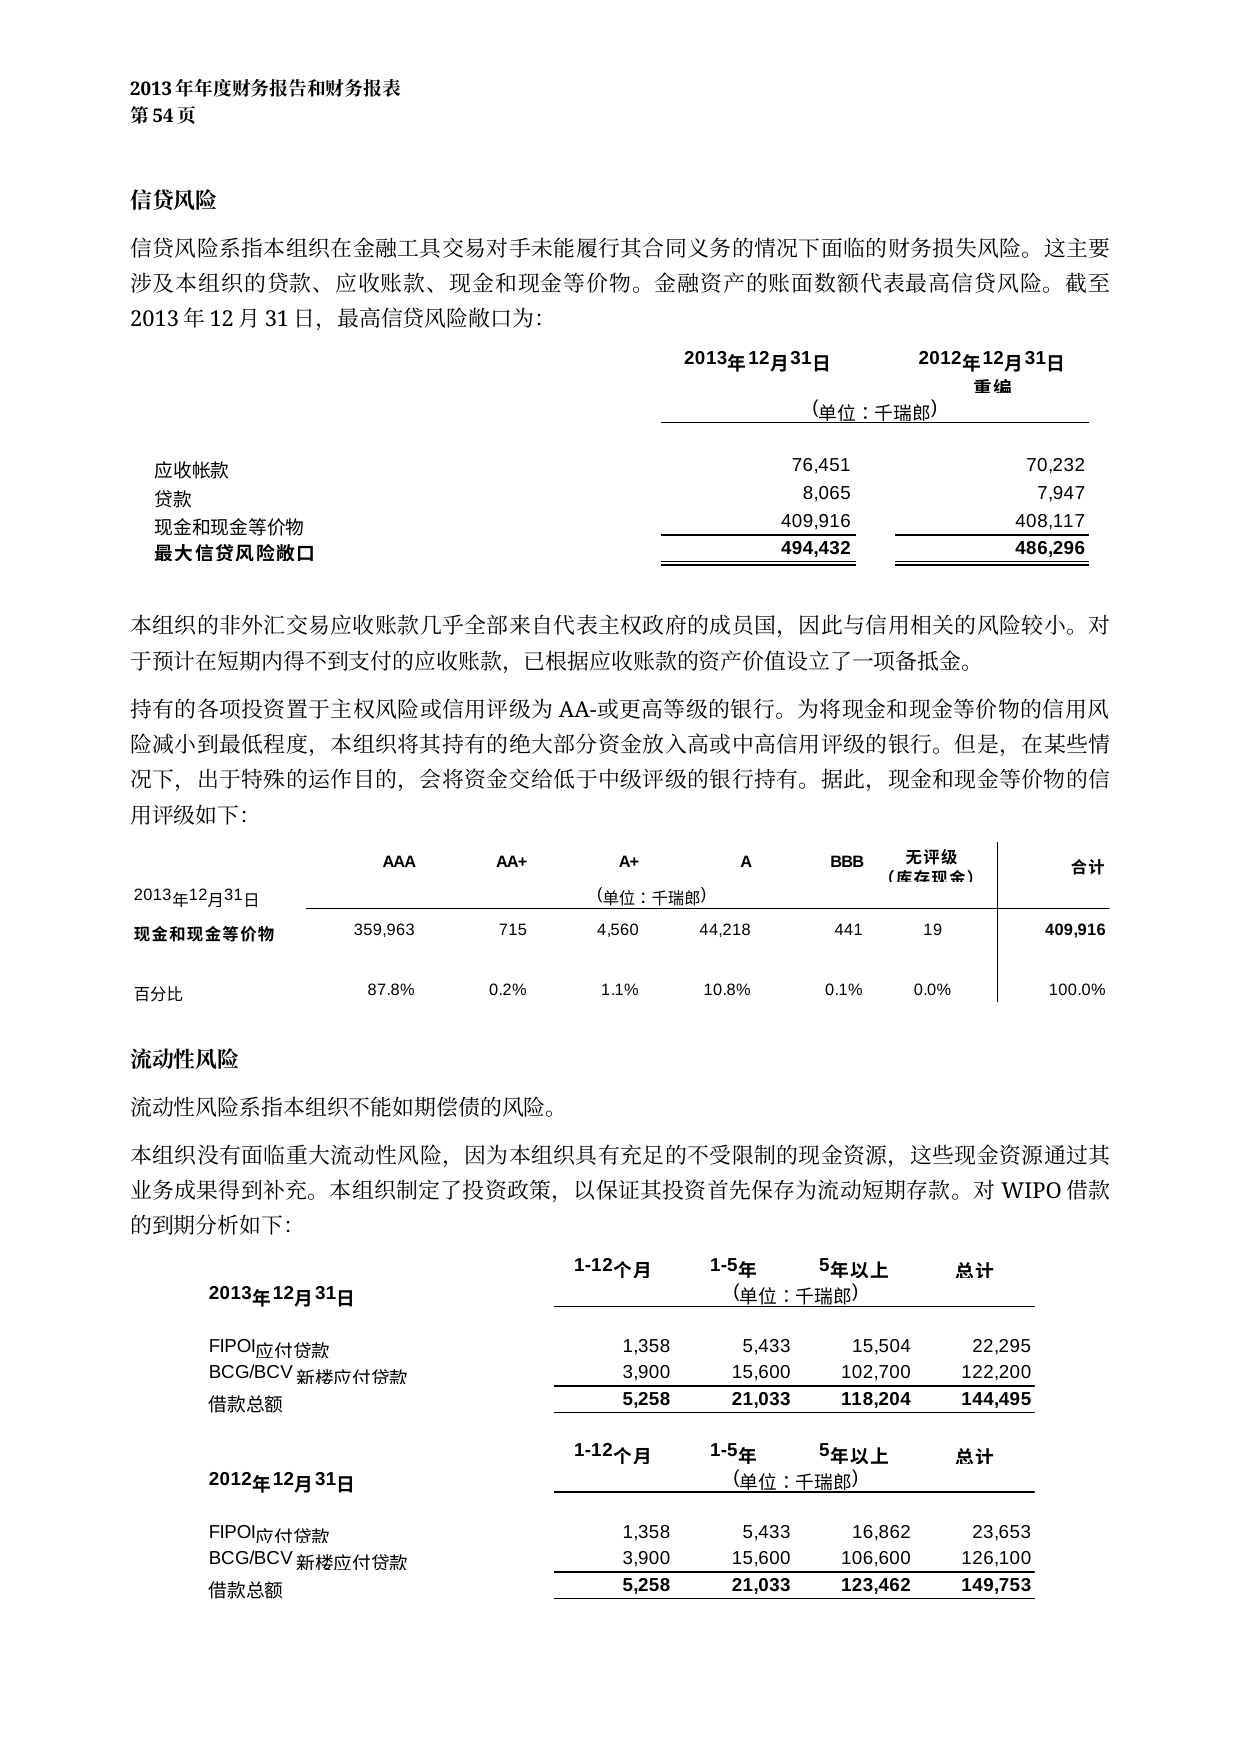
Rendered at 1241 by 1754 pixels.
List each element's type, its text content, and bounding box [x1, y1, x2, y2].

text 流动性风险 [130, 1038, 1110, 1073]
text 持有的各项投资置于主权风险或信用评级为AA-或更高等级的银行。为将现金和现金等价物的信用风险减小到最低程度，本组织将其持有的绝大部分资金放入高或中高信用评级的银行。但是，在某些情况下，出于特殊的运作目的，会将资金交给低于中级评级的银行持有。据此，现金和现金等价物的信用评级如下： [130, 688, 1110, 829]
text 信贷风险系指本组织在金融工具交易对手未能履行其合同义务的情况下面临的财务损失风险。这主要涉及本组织的贷款、应收账款、现金和现金等价物。金融资产的账面数额代表最高信贷风险。截至2013年12月31日，最高信贷风险敞口为： [130, 227, 1110, 333]
text 信贷风险 [130, 179, 1110, 214]
text 本组织没有面临重大流动性风险，因为本组织具有充足的不受限制的现金资源，这些现金资源通过其业务成果得到补充。本组织制定了投资政策，以保证其投资首先保存为流动短期存款。对WIPO借款的到期分析如下： [130, 1134, 1110, 1240]
text 本组织的非外汇交易应收账款几乎全部来自代表主权政府的成员国，因此与信用相关的风险较小。对于预计在短期内得不到支付的应收账款，已根据应收账款的资产价值设立了一项备抵金。 [130, 604, 1110, 675]
text 流动性风险系指本组织不能如期偿债的风险。 [130, 1086, 1110, 1121]
